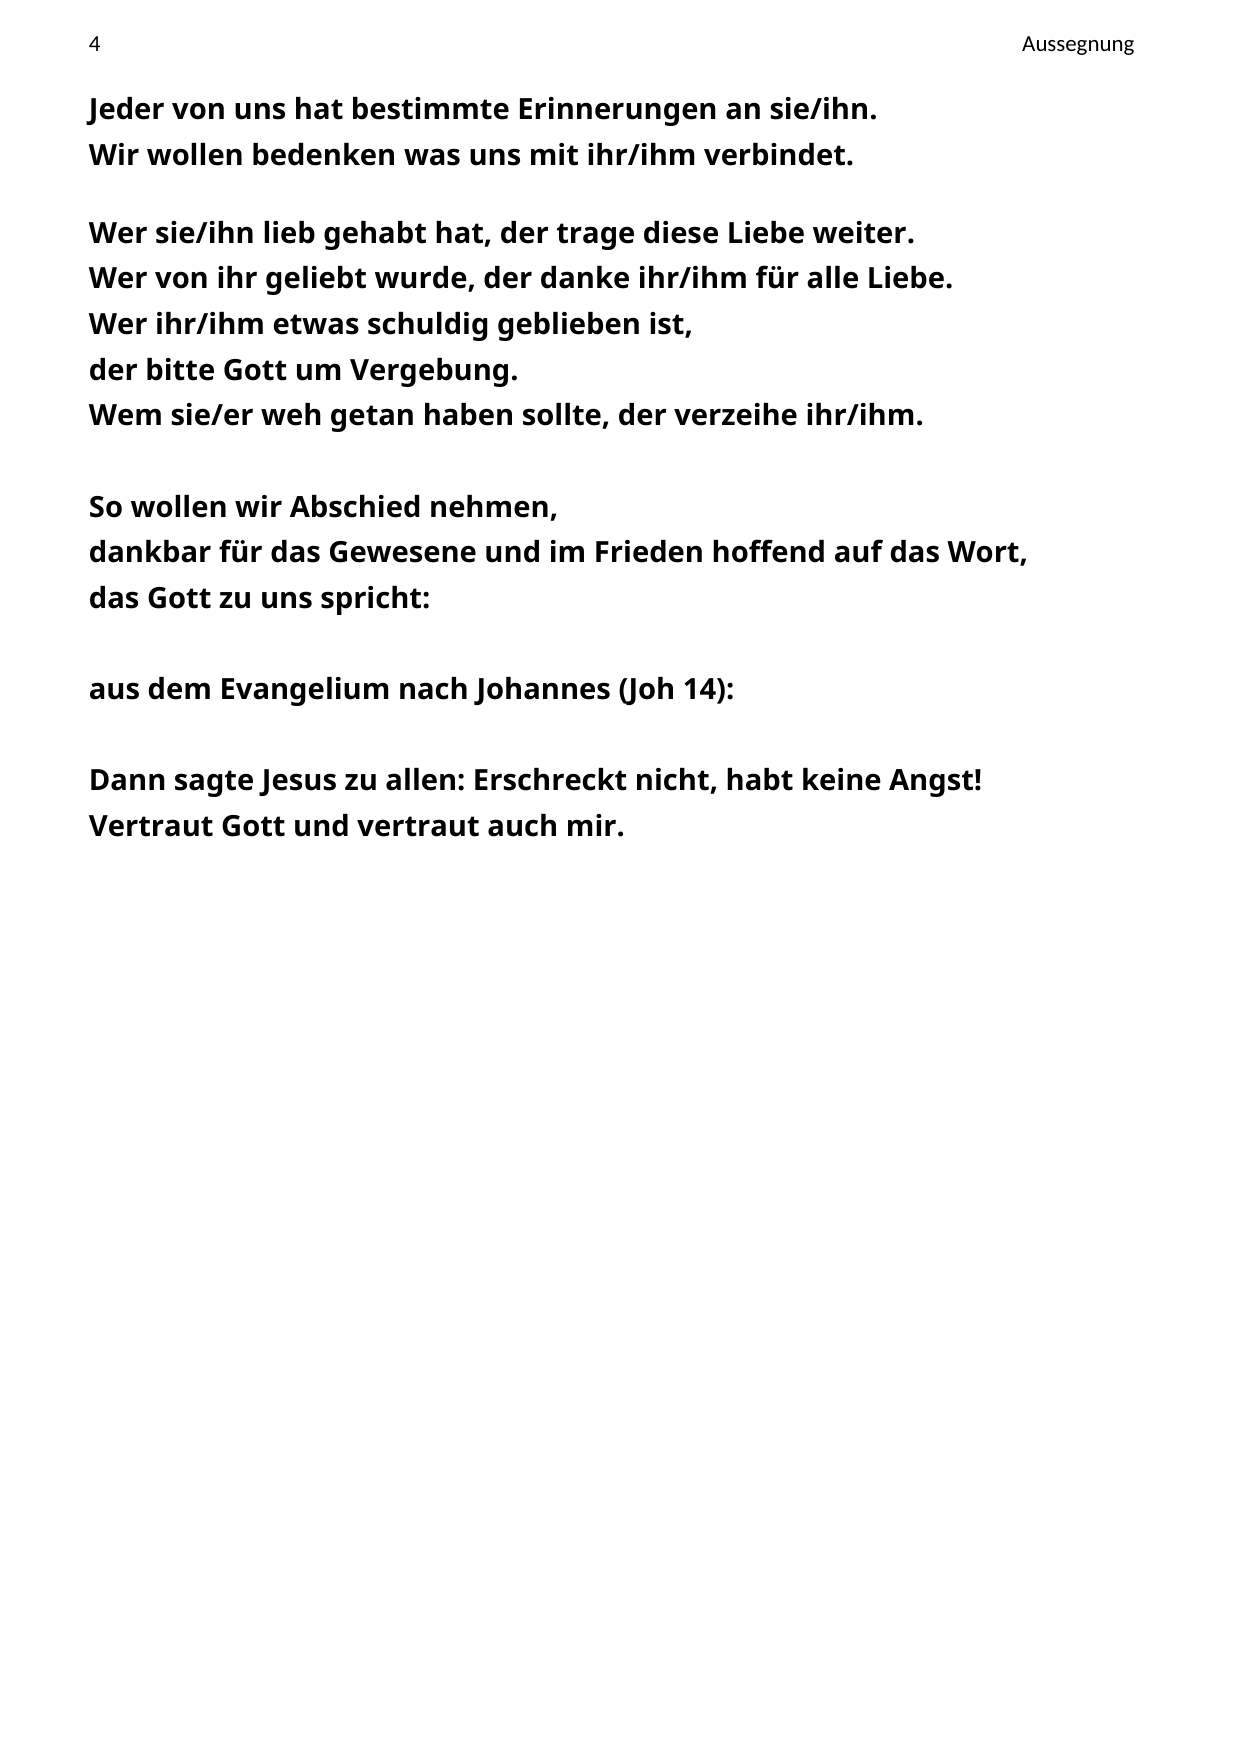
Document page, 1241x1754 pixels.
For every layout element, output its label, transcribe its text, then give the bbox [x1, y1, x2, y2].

text So wollen wir Abschied nehmen, [89, 486, 1152, 526]
text Wer ihr/ihm etwas schuldig geblieben ist, [89, 303, 1152, 343]
text Wer sie/ihn lieb gehabt hat, der trage diese Liebe weiter. [89, 212, 1152, 252]
text der bitte Gott um Vergebung. [89, 349, 1152, 389]
text Wir wollen bedenken was uns mit ihr/ihm verbindet. [89, 134, 1152, 174]
text Wem sie/er weh getan haben sollte, der verzeihe ihr/ihm. [89, 394, 1152, 434]
text Jeder von uns hat bestimmte Erinnerungen an sie/ihn. [89, 89, 1152, 128]
text aus dem Evangelium nach Johannes (Joh 14): [89, 668, 1152, 708]
text dankbar für das Gewesene und im Frieden hoffend auf das Wort, [89, 531, 1152, 571]
text Vertraut Gott und vertraut auch mir. [89, 805, 1152, 845]
text Dann sagte Jesus zu allen: Erschreckt nicht, habt keine Angst! [89, 759, 1152, 799]
text Wer von ihr geliebt wurde, der danke ihr/ihm für alle Liebe. [89, 258, 1152, 297]
text das Gott zu uns spricht: [89, 577, 1152, 617]
